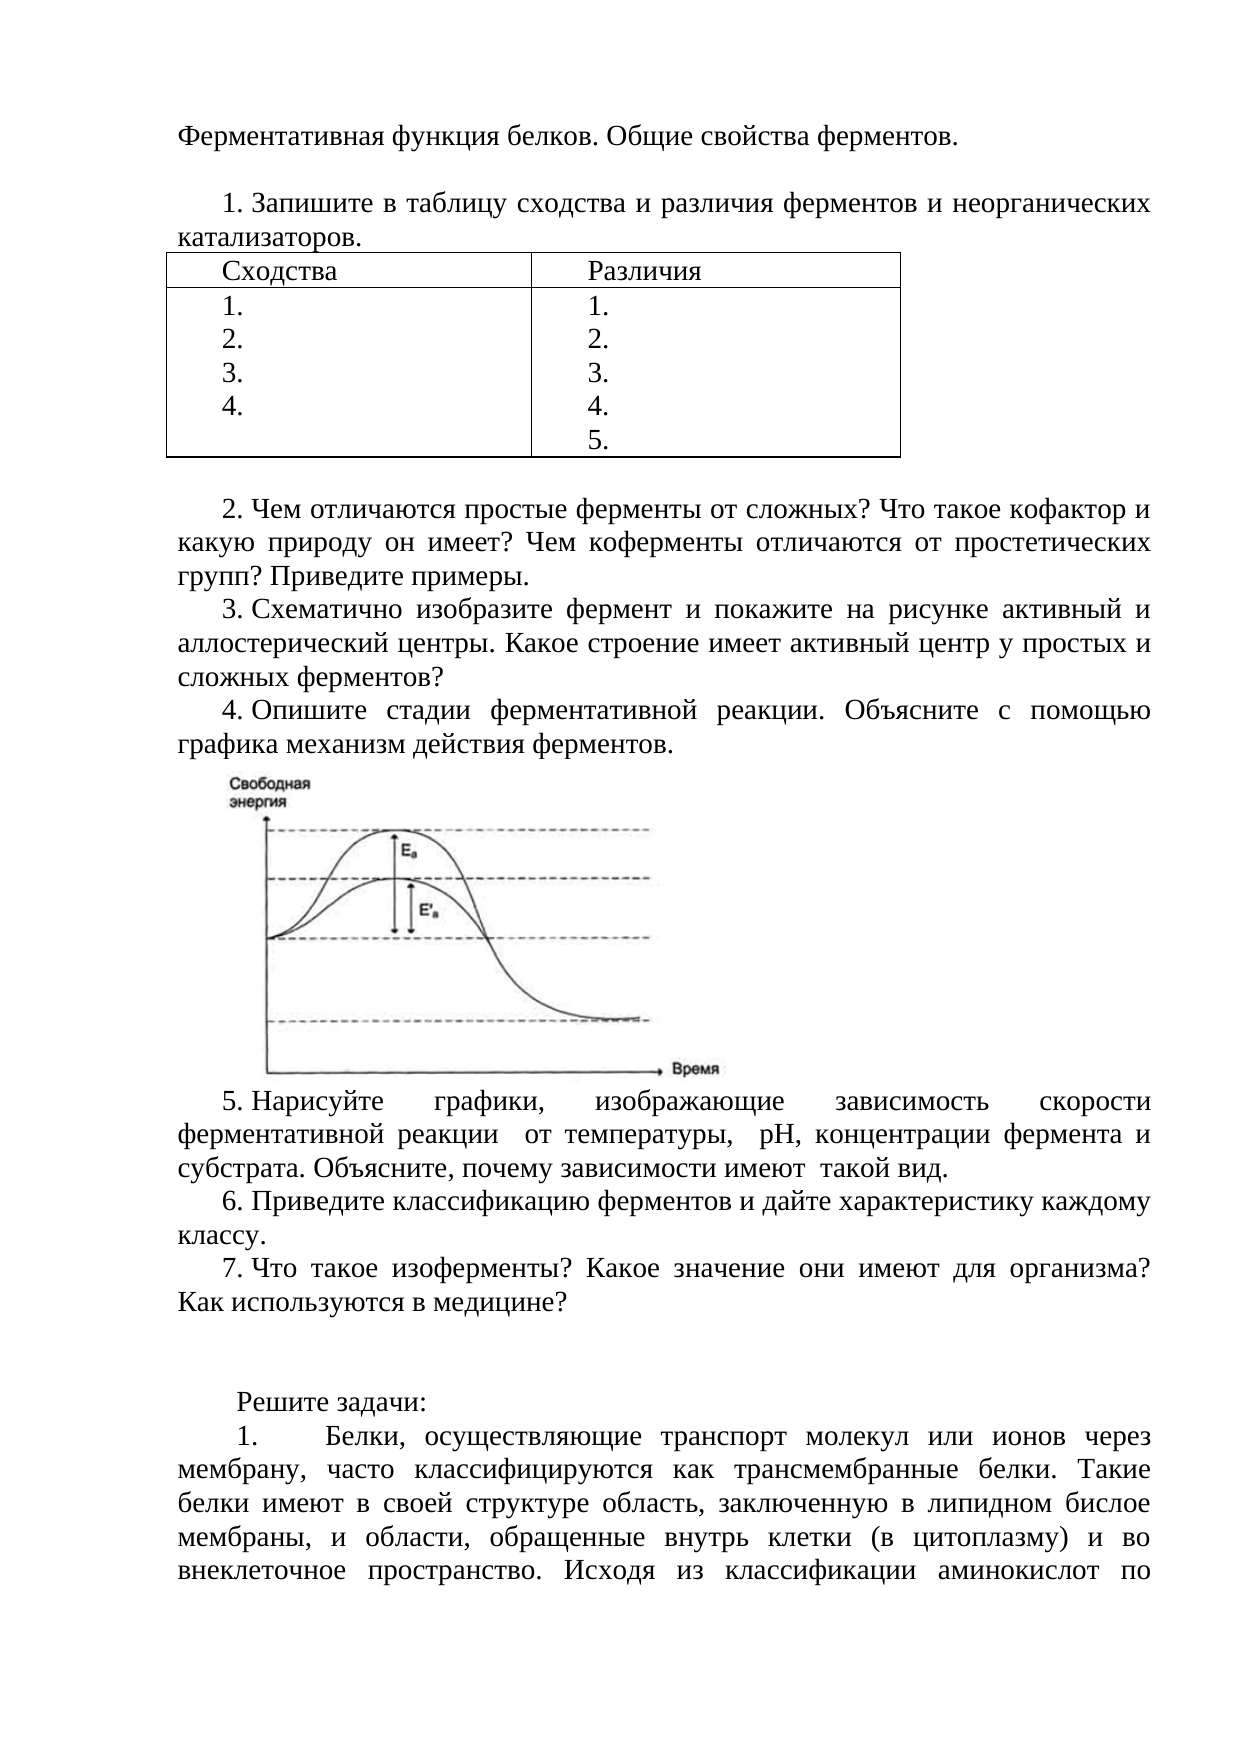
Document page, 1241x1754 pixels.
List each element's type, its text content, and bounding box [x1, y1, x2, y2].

list Запишите в таблицу сходства и различия ферментов и неорганических катализаторов. [177, 185, 1152, 252]
table_header Различия [532, 253, 900, 287]
list Чем отличаются простые ферменты от сложных? Что такое кофактор и какую природу он имеет? Чем коферменты отличаются от простетических групп? Приведите примеры. [177, 491, 1152, 592]
picture [221, 759, 730, 1083]
table_cell 1. 2. 3. 4. 5. [532, 288, 900, 456]
table_cell 1. 2. 3. 4. [167, 288, 531, 456]
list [177, 1418, 1152, 1586]
list Что такое изоферменты? Какое значение они имеют для организма? Как используются в медицине? [177, 1250, 1152, 1317]
text Ферментативная функция белков. Общие свойства ферментов. [177, 118, 1069, 152]
list Приведите классификацию ферментов и дайте характеристику каждому классу. [177, 1183, 1152, 1250]
list Нарисуйте графики, изображающие зависимость скорости ферментативной реакции от температуры, рН, концентрации фермента и субстрата. Объясните, почему зависимости имеют такой вид. [177, 1083, 1152, 1183]
text Решите задачи: [177, 1384, 1069, 1418]
table_header Сходства [167, 253, 531, 287]
list Опишите стадии ферментативной реакции. Объясните с помощью графика механизм действия ферментов. [177, 692, 1152, 759]
list Схематично изобразите фермент и покажите на рисунке активный и аллостерический центры. Какое строение имеет активный центр у простых и сложных ферментов? [177, 592, 1152, 692]
